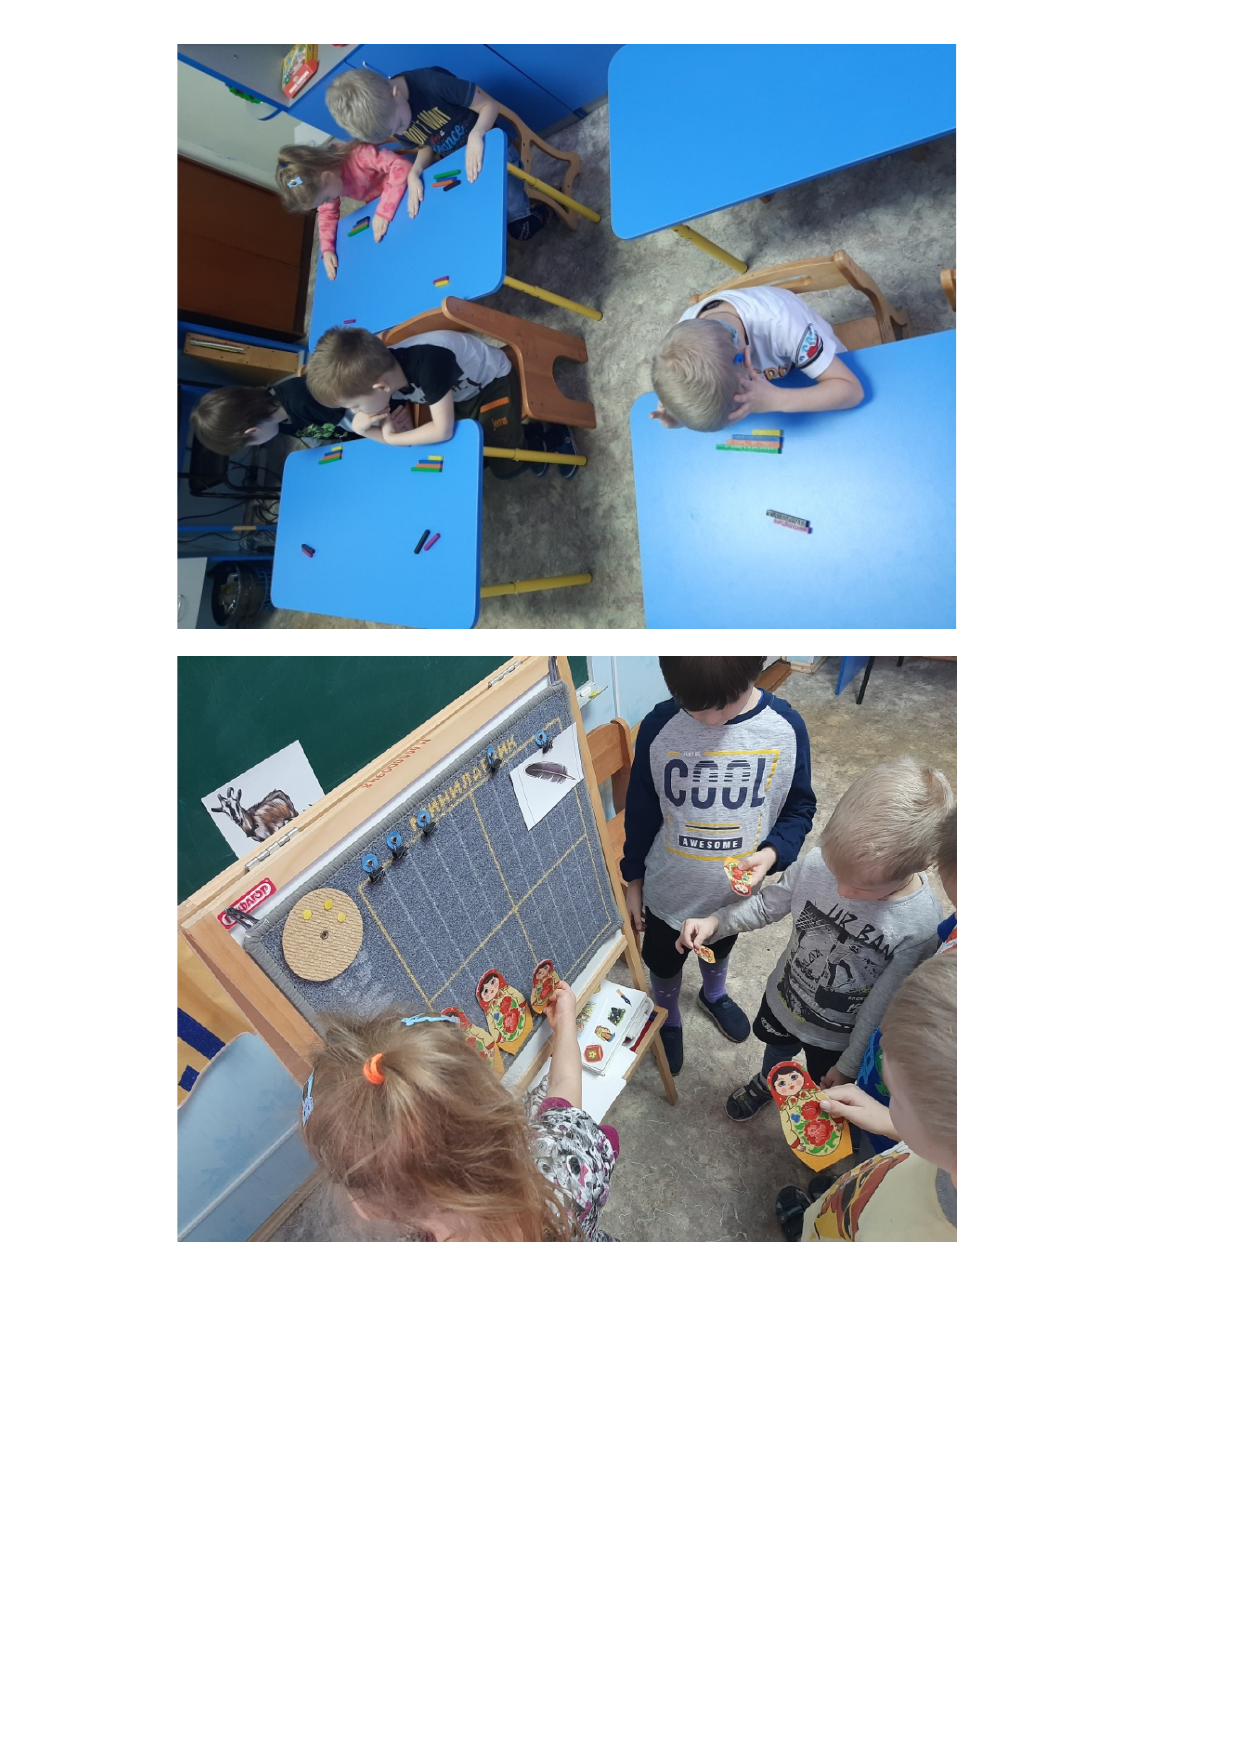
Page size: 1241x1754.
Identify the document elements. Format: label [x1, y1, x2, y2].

picture [177, 656, 957, 1242]
picture [177, 44, 957, 629]
